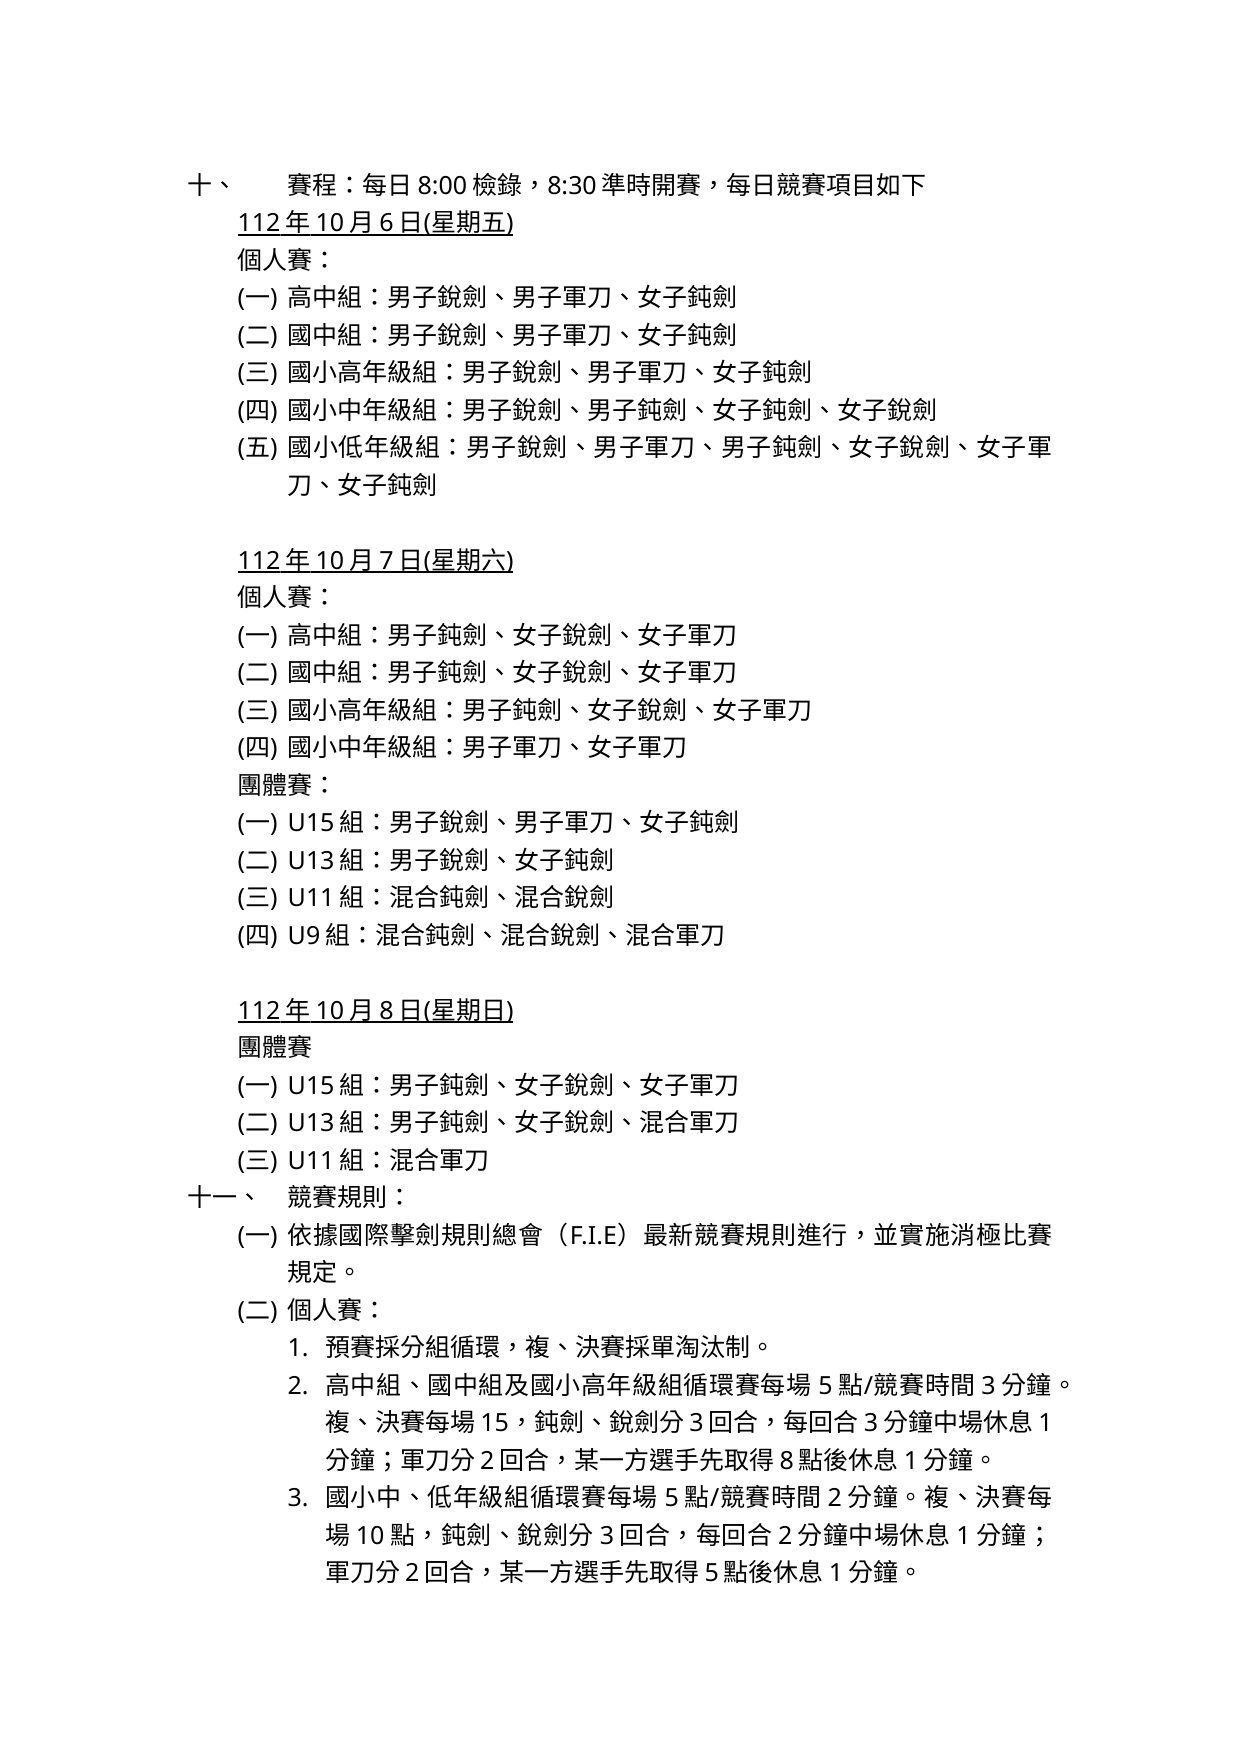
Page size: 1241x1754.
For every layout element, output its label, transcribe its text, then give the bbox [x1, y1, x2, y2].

text 112年10月7日(星期六) [237, 539, 1053, 577]
list U11組：混合軍刀 [237, 1139, 1053, 1177]
list U9組：混合鈍劍、混合銳劍、混合軍刀 [237, 914, 1053, 952]
list 國小低年級組：男子銳劍、男子軍刀、男子鈍劍、女子銳劍、女子軍刀、女子鈍劍 [237, 427, 1053, 502]
list 個人賽： [237, 1289, 1053, 1327]
list U15組：男子銳劍、男子軍刀、女子鈍劍 [237, 802, 1053, 839]
list 國小中、低年級組循環賽每場5點/競賽時間2分鐘。複、決賽每場10點，鈍劍、銳劍分3回合，每回合2分鐘中場休息1分鐘；軍刀分2回合，某一方選手先取得5點後休息1分鐘。 [287, 1477, 1053, 1589]
list 國小高年級組：男子銳劍、男子軍刀、女子鈍劍 [237, 352, 1053, 389]
list U11組：混合鈍劍、混合銳劍 [237, 877, 1053, 914]
list 預賽採分組循環，複、決賽採單淘汰制。 [287, 1327, 1053, 1364]
list 國中組：男子鈍劍、女子銳劍、女子軍刀 [237, 652, 1053, 689]
text 團體賽： [237, 764, 1053, 802]
list 112年10月6日(星期五) [237, 202, 1053, 239]
list 國小中年級組：男子軍刀、女子軍刀 [237, 727, 1053, 764]
list U13組：男子鈍劍、女子銳劍、混合軍刀 [237, 1102, 1053, 1139]
list 高中組、國中組及國小高年級組循環賽每場5點/競賽時間3分鐘。複、決賽每場15，鈍劍、銳劍分3回合，每回合3分鐘中場休息1分鐘；軍刀分2回合，某一方選手先取得8點後休息1分鐘。 [287, 1364, 1053, 1477]
list 個人賽： [237, 239, 1053, 277]
list 高中組：男子鈍劍、女子銳劍、女子軍刀 [237, 614, 1053, 652]
text 個人賽： [237, 577, 1053, 614]
list U15組：男子鈍劍、女子銳劍、女子軍刀 [237, 1064, 1053, 1102]
list 國中組：男子銳劍、男子軍刀、女子鈍劍 [237, 314, 1053, 352]
list U13組：男子銳劍、女子鈍劍 [237, 839, 1053, 877]
list 依據國際擊劍規則總會（F.I.E）最新競賽規則進行，並實施消極比賽規定。 [237, 1214, 1053, 1289]
list 競賽規則： [187, 1177, 1053, 1214]
list 國小中年級組：男子銳劍、男子鈍劍、女子鈍劍、女子銳劍 [237, 389, 1053, 427]
list 高中組：男子銳劍、男子軍刀、女子鈍劍 [237, 277, 1053, 314]
text 112年10月8日(星期日) [237, 989, 1053, 1027]
text 團體賽 [237, 1027, 1053, 1064]
list 國小高年級組：男子鈍劍、女子銳劍、女子軍刀 [237, 689, 1053, 727]
list 賽程：每日8:00檢錄，8:30準時開賽，每日競賽項目如下 [187, 164, 1053, 202]
